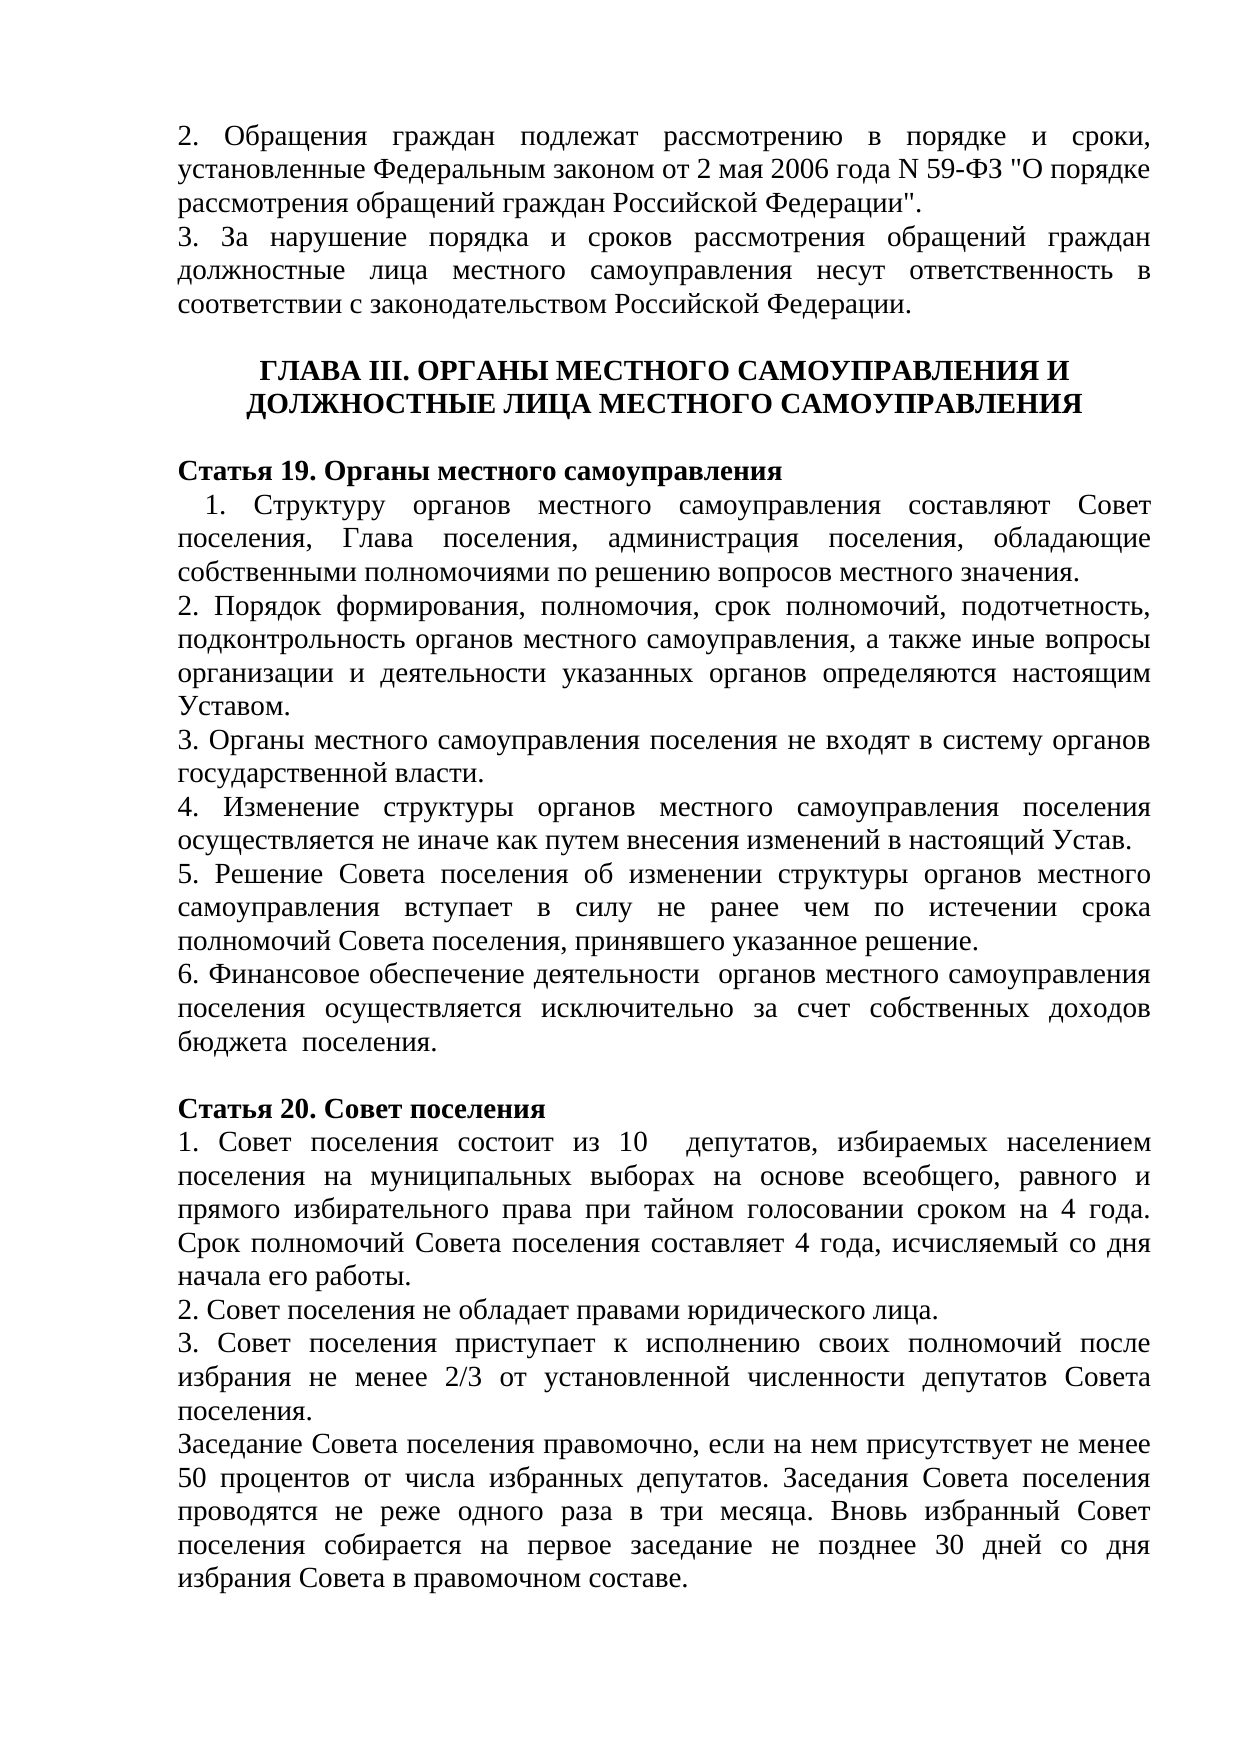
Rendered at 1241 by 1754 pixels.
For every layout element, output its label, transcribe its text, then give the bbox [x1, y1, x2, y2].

text 3. Органы местного самоуправления поселения не входят в систему органов государственной власти. [177, 722, 1152, 789]
text 2. Порядок формирования, полномочия, срок полномочий, подотчетность, подконтрольность органов местного самоуправления, а также иные вопросы организации и деятельности указанных органов определяются настоящим Уставом. [177, 588, 1152, 722]
text Статья 19. Органы местного самоуправления [177, 453, 1152, 487]
text 3. Совет поселения приступает к исполнению своих полномочий после избрания не менее 2/3 от установленной численности депутатов Совета поселения. [177, 1326, 1152, 1426]
text 3. За нарушение порядка и сроков рассмотрения обращений граждан должностные лица местного самоуправления несут ответственность в соответствии с законодательством Российской Федерации. [177, 219, 1152, 319]
text 1. Структуру органов местного самоуправления составляют Совет поселения, Глава поселения, администрация поселения, обладающие собственными полномочиями по решению вопросов местного значения. [177, 487, 1152, 588]
text 4. Изменение структуры органов местного самоуправления поселения осуществляется не иначе как путем внесения изменений в настоящий Устав. [177, 789, 1152, 856]
text 5. Решение Совета поселения об изменении структуры органов местного самоуправления вступает в силу не ранее чем по истечении срока полномочий Совета поселения, принявшего указанное решение. [177, 856, 1152, 957]
text Статья 20. Совет поселения [177, 1091, 1152, 1124]
text 6. Финансовое обеспечение деятельности органов местного самоуправления поселения осуществляется исключительно за счет собственных доходов бюджета поселения. [177, 957, 1152, 1057]
text 2. Обращения граждан подлежат рассмотрению в порядке и сроки, установленные Федеральным законом от 2 мая 2006 года N 59-ФЗ "О порядке рассмотрения обращений граждан Российской Федерации". [177, 118, 1152, 219]
text Заседание Совета поселения правомочно, если на нем присутствует не менее 50 процентов от числа избранных депутатов. Заседания Совета поселения проводятся не реже одного раза в три месяца. Вновь избранный Совет поселения собирается на первое заседание не позднее 30 дней со дня избрания Совета в правомочном составе. [177, 1426, 1152, 1594]
text 1. Совет поселения состоит из 10 депутатов, избираемых населением поселения на муниципальных выборах на основе всеобщего, равного и прямого избирательного права при тайном голосовании сроком на 4 года. Срок полномочий Совета поселения составляет 4 года, исчисляемый со дня начала его работы. [177, 1124, 1152, 1292]
text ГЛАВА III. ОРГАНЫ МЕСТНОГО САМОУПРАВЛЕНИЯ И ДОЛЖНОСТНЫЕ ЛИЦА МЕСТНОГО САМОУПРАВЛЕНИЯ [177, 353, 1152, 420]
text 2. Совет поселения не обладает правами юридического лица. [177, 1292, 1152, 1326]
